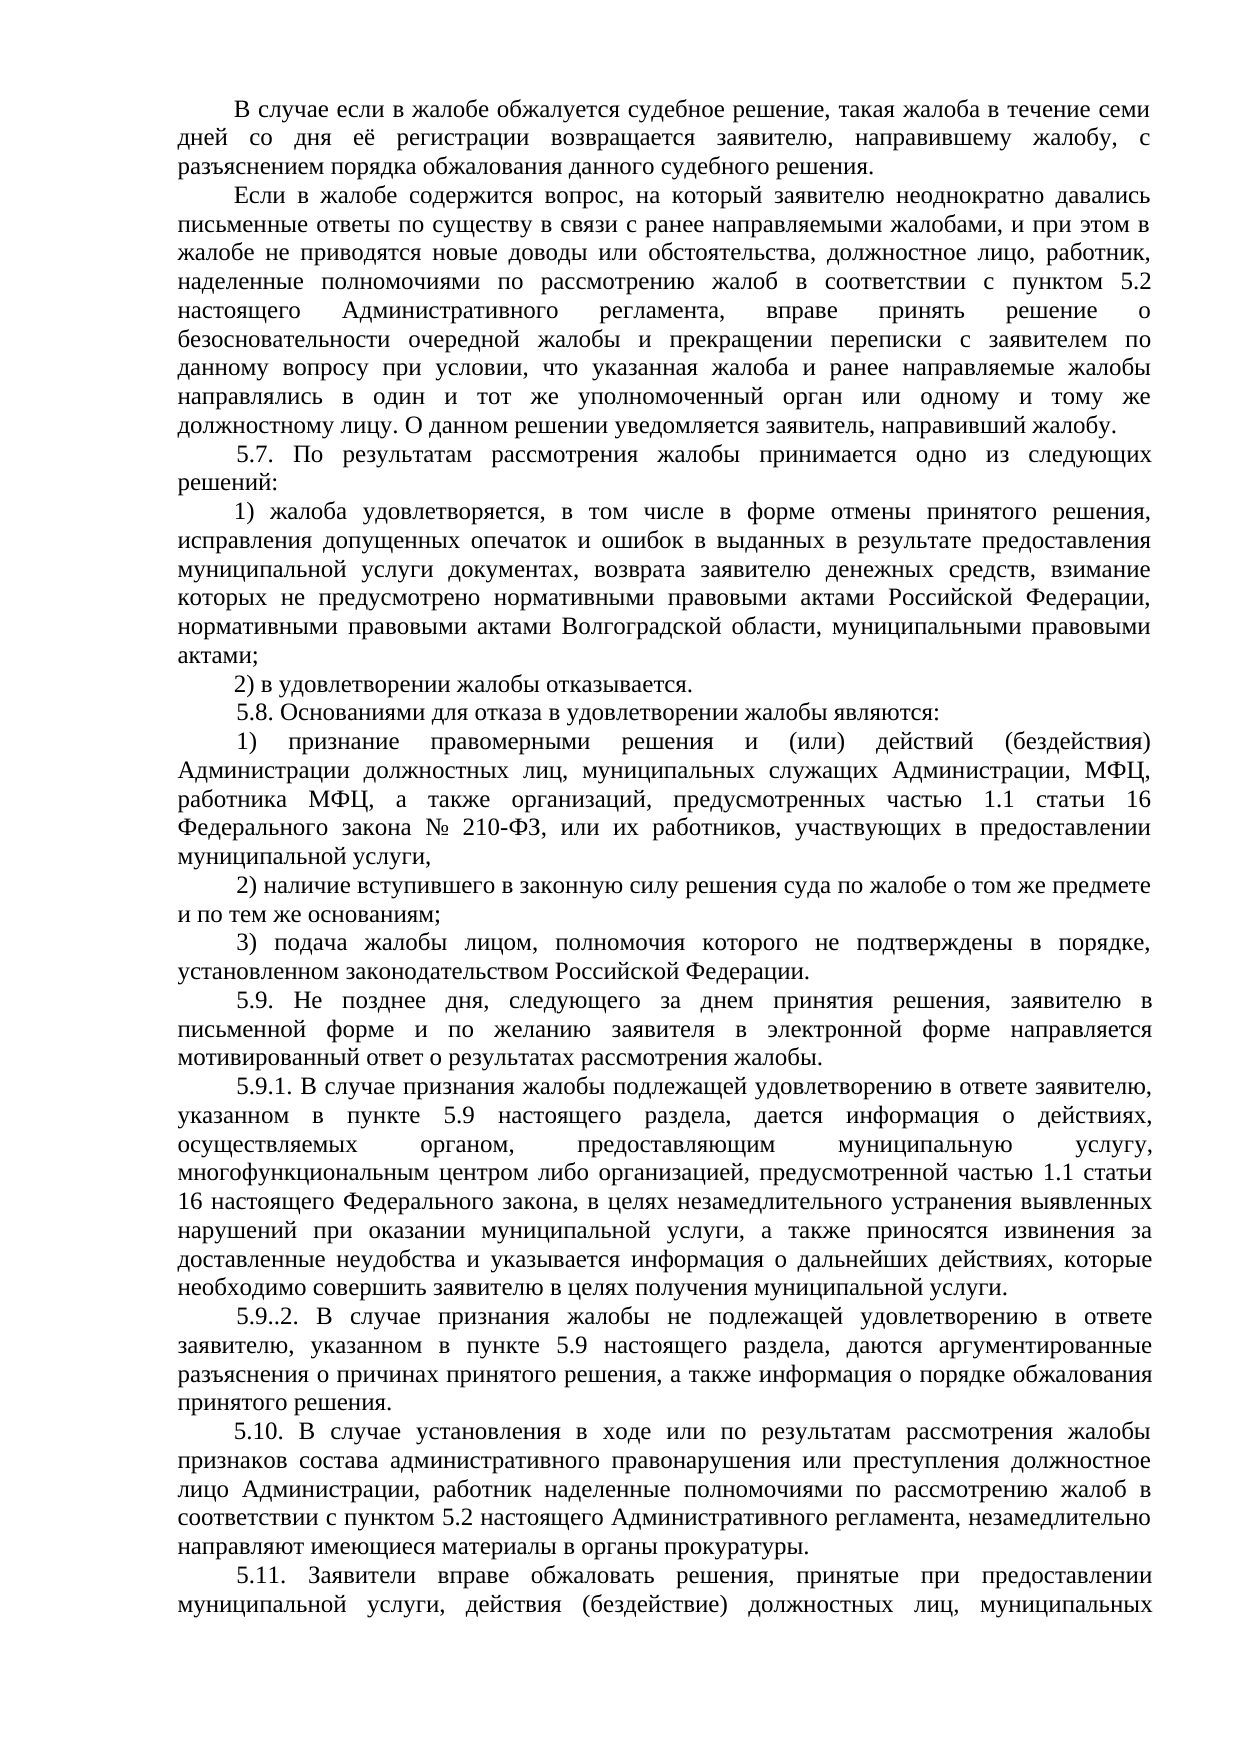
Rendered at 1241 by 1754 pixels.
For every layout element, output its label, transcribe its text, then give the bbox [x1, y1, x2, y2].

text 3) подача жалобы лицом, полномочия которого не подтверждены в порядке, установленном законодательством Российской Федерации. [177, 927, 1152, 985]
text 5.10. В случае установления в ходе или по результатам рассмотрения жалобы признаков состава административного правонарушения или преступления должностное лицо Администрации, работник наделенные полномочиями по рассмотрению жалоб в соответствии с пунктом 5.2 настоящего Административного регламента, незамедлительно направляют имеющиеся материалы в органы прокуратуры. [177, 1416, 1152, 1560]
text В случае если в жалобе обжалуется судебное решение, такая жалоба в течение семи дней со дня её регистрации возвращается заявителю, направившему жалобу, с разъяснением порядка обжалования данного судебного решения. [177, 94, 1152, 180]
text 5.9. Не позднее дня, следующего за днем принятия решения, заявителю в письменной форме и по желанию заявителя в электронной форме направляется мотивированный ответ о результатах рассмотрения жалобы. [177, 985, 1153, 1071]
text 1) признание правомерными решения и (или) действий (бездействия) Администрации должностных лиц, муниципальных служащих Администрации, МФЦ, работника МФЦ, а также организаций, предусмотренных частью 1.1 статьи 16 Федерального закона № 210-ФЗ, или их работников, участвующих в предоставлении муниципальной услуги, [177, 726, 1152, 870]
text 5.7. По результатам рассмотрения жалобы принимается одно из следующих решений: [177, 439, 1153, 496]
text 5.9..2. В случае признания жалобы не подлежащей удовлетворению в ответе заявителю, указанном в пункте 5.9 настоящего раздела, даются аргументированные разъяснения о причинах принятого решения, а также информация о порядке обжалования принятого решения. [177, 1301, 1153, 1416]
text Если в жалобе содержится вопрос, на который заявителю неоднократно давались письменные ответы по существу в связи с ранее направляемыми жалобами, и при этом в жалобе не приводятся новые доводы или обстоятельства, должностное лицо, работник, наделенные полномочиями по рассмотрению жалоб в соответствии с пунктом 5.2 настоящего Административного регламента, вправе принять решение о безосновательности очередной жалобы и прекращении переписки с заявителем по данному вопросу при условии, что указанная жалоба и ранее направляемые жалобы направлялись в один и тот же уполномоченный орган или одному и тому же должностному лицу. О данном решении уведомляется заявитель, направивший жалобу. [177, 180, 1152, 439]
text 2) наличие вступившего в законную силу решения суда по жалобе о том же предмете и по тем же основаниям; [177, 870, 1152, 927]
text 5.9.1. В случае признания жалобы подлежащей удовлетворению в ответе заявителю, указанном в пункте 5.9 настоящего раздела, дается информация о действиях, осуществляемых органом, предоставляющим муниципальную услугу, многофункциональным центром либо организацией, предусмотренной частью 1.1 статьи 16 настоящего Федерального закона, в целях незамедлительного устранения выявленных нарушений при оказании муниципальной услуги, а также приносятся извинения за доставленные неудобства и указывается информация о дальнейших действиях, которые необходимо совершить заявителю в целях получения муниципальной услуги. [177, 1071, 1153, 1301]
text 5.8. Основаниями для отказа в удовлетворении жалобы являются: [177, 697, 1152, 726]
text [177, 1560, 1153, 1617]
text 1) жалоба удовлетворяется, в том числе в форме отмены принятого решения, исправления допущенных опечаток и ошибок в выданных в результате предоставления муниципальной услуги документах, возврата заявителю денежных средств, взимание которых не предусмотрено нормативными правовыми актами Российской Федерации, нормативными правовыми актами Волгоградской области, муниципальными правовыми актами; [177, 496, 1152, 669]
text 2) в удовлетворении жалобы отказывается. [177, 669, 1152, 697]
